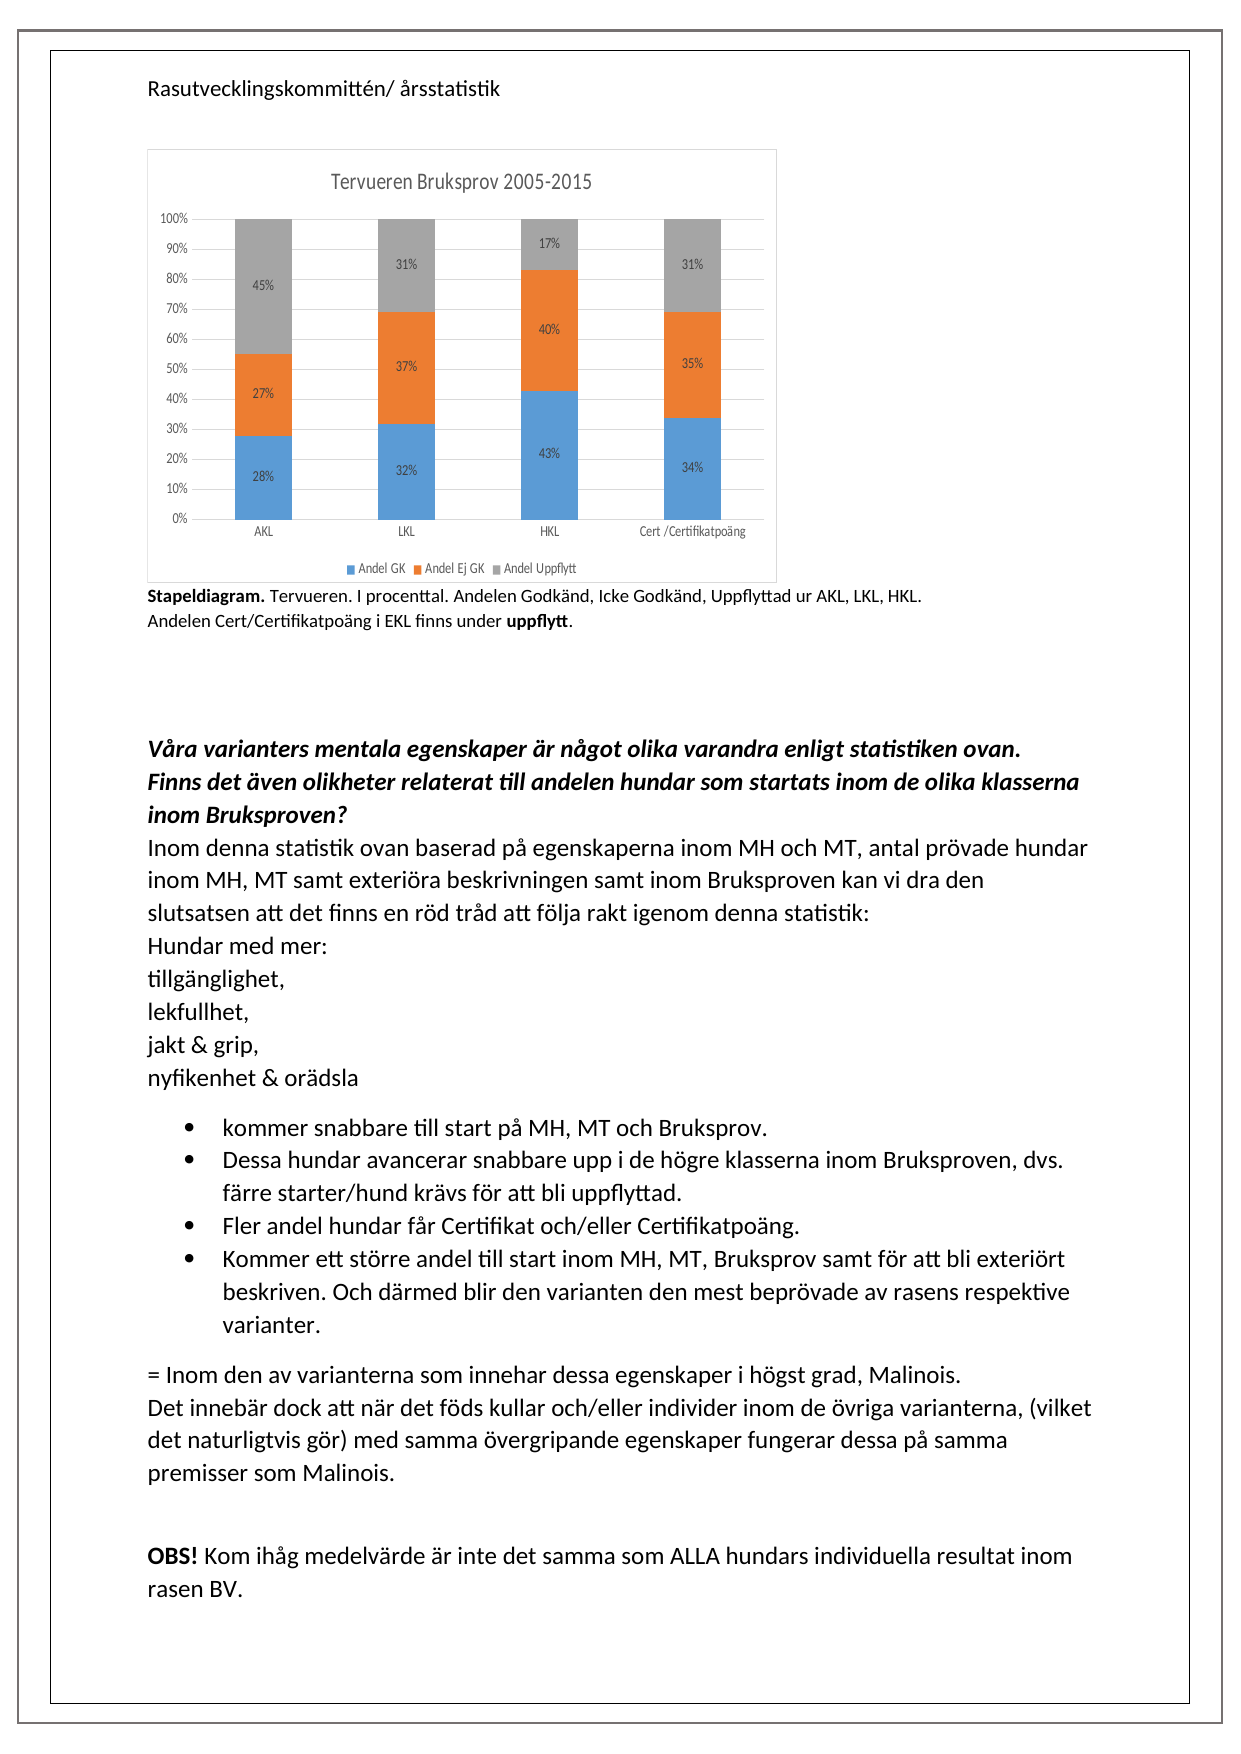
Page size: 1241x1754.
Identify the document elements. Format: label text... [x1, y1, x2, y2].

list Fler andel hundar får Certifikat och/eller Certifikatpoäng. [185, 1211, 1093, 1241]
text = Inom den av varianterna som innehar dessa egenskaper i högst grad, Malinois. Det innebär dock att när det föds kullar och/eller individer inom de övriga varianterna, (vilket det naturligtvis gör) med samma övergripande egenskaper fungerar dessa på samma premisser som Malinois. [147, 1359, 1093, 1488]
text OBS! Kom ihåg medelvärde är inte det samma som ALLA hundars individuella resultat inom rasen BV. [147, 1507, 1093, 1603]
text Våra varianters mentala egenskaper är något olika varandra enligt statistiken ovan. Finns det även olikheter relaterat till andelen hundar som startats inom de olika klasserna inom Bruksproven? Inom denna statistik ovan baserad på egenskaperna inom MH och MT, antal prövade hundar inom MH, MT samt exteriöra beskrivningen samt inom Bruksproven kan vi dra den slutsatsen att det finns en röd tråd att följa rakt igenom denna statistik: Hundar med mer: tillgänglighet, lekfullhet, jakt & grip, nyfikenhet & orädsla [147, 733, 1093, 1093]
text Stapeldiagram. Tervueren. I procenttal. Andelen Godkänd, Icke Godkänd, Uppflyttad ur AKL, LKL, HKL. Andelen Cert/Certifikatpoäng i EKL finns under uppflytt. [147, 149, 1093, 632]
list Dessa hundar avancerar snabbare upp i de högre klasserna inom Bruksproven, dvs. färre starter/hund krävs för att bli uppflyttad. [185, 1145, 1093, 1208]
list Kommer ett större andel till start inom MH, MT, Bruksprov samt för att bli exteriört beskriven. Och därmed blir den varianten den mest beprövade av rasens respektive varianter. [185, 1243, 1093, 1340]
list kommer snabbare till start på MH, MT och Bruksprov. [185, 1112, 1093, 1142]
